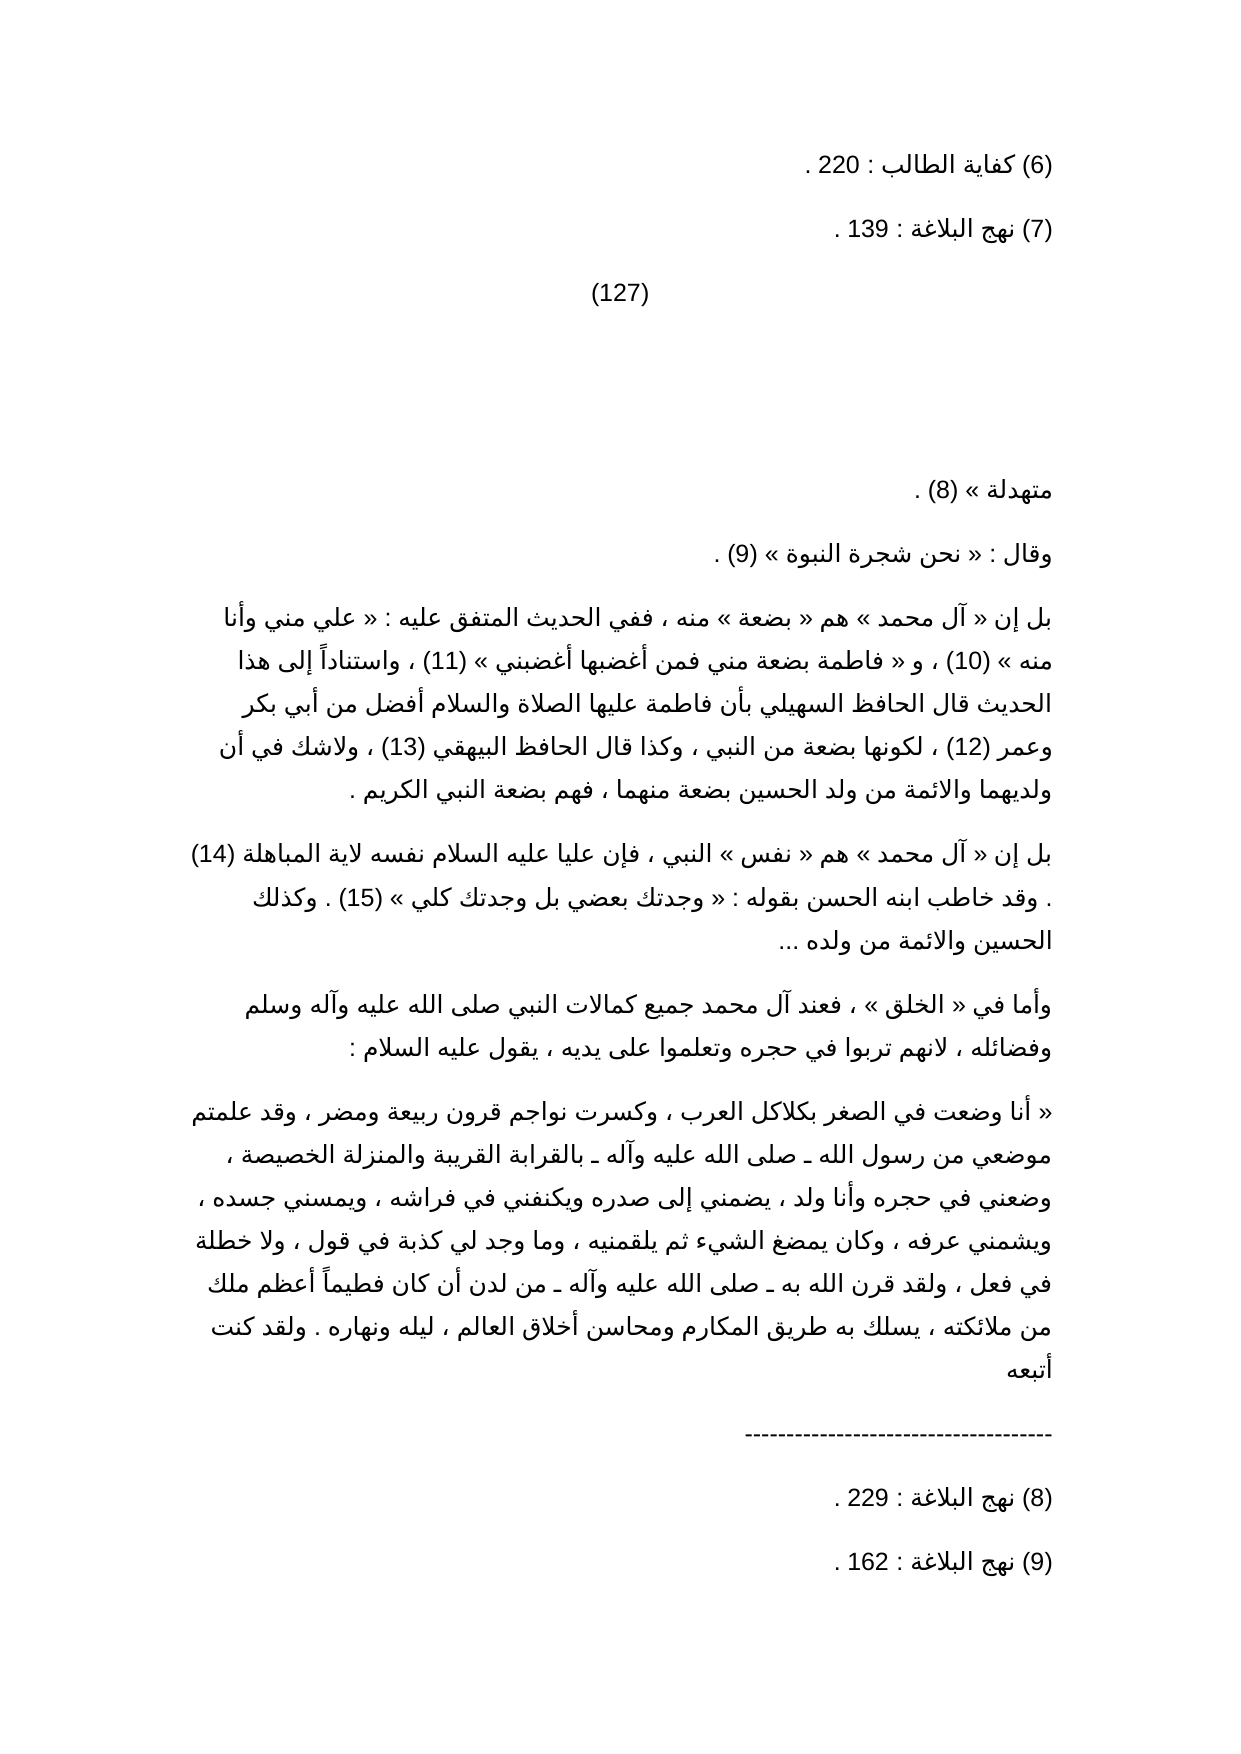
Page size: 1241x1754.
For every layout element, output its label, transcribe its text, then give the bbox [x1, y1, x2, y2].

text (6) كفاية الطالب : 220 . [187, 150, 1053, 179]
text « أنا وضعت في الصغر بكلاكل العرب ، وكسرت نواجم قرون ربيعة ومضر ، وقد علمتم موضعي من رسول الله ـ صلى الله عليه وآله ـ بالقرابة القريبة والمنزلة الخصيصة ، وضعني في حجره وأنا ولد ، يضمني إلى صدره ويكنفني في فراشه ، ويمسني جسده ، ويشمني عرفه ، وكان يمضغ الشيء ثم يلقمنيه ، وما وجد لي كذبة في قول ، ولا خطلة في فعل ، ولقد قرن الله به ـ صلى الله عليه وآله ـ من لدن أن كان فطيماً أعظم ملك من ملائكته ، يسلك به طريق المكارم ومحاسن أخلاق العالم ، ليله ونهاره . ولقد كنت أتبعه [187, 1097, 1053, 1384]
text (127) [187, 278, 1053, 307]
text بل إن « آل محمد » هم « نفس » النبي ، فإن عليا عليه السلام نفسه لاية المباهلة (14) . وقد خاطب ابنه الحسن بقوله : « وجدتك بعضي بل وجدتك كلي » (15) . وكذلك الحسين والائمة من ولده ... [187, 839, 1053, 954]
text (9) نهج البلاغة : 162 . [187, 1547, 1053, 1576]
text متهدلة » (8) . [187, 475, 1053, 504]
text (7) نهج البلاغة : 139 . [187, 214, 1053, 243]
text (8) نهج البلاغة : 229 . [187, 1483, 1053, 1512]
text وأما في « الخلق » ، فعند آل محمد جميع كمالات النبي صلى الله عليه وآله وسلم وفضائله ، لانهم تربوا في حجره وتعلموا على يديه ، يقول عليه السلام : [187, 989, 1053, 1061]
text ------------------------------------- [187, 1419, 1053, 1448]
text وقال : « نحن شجرة النبوة » (9) . [187, 539, 1053, 568]
text بل إن « آل محمد » هم « بضعة » منه ، ففي الحديث المتفق عليه : « علي مني وأنا منه » (10) ، و « فاطمة بضعة مني فمن أغضبها أغضبني » (11) ، واستناداً إلى هذا الحديث قال الحافظ السهيلي بأن فاطمة عليها الصلاة والسلام أفضل من أبي بكر وعمر (12) ، لكونها بضعة من النبي ، وكذا قال الحافظ البيهقي (13) ، ولاشك في أن ولديهما والائمة من ولد الحسين بضعة منهما ، فهم بضعة النبي الكريم . [187, 603, 1053, 804]
